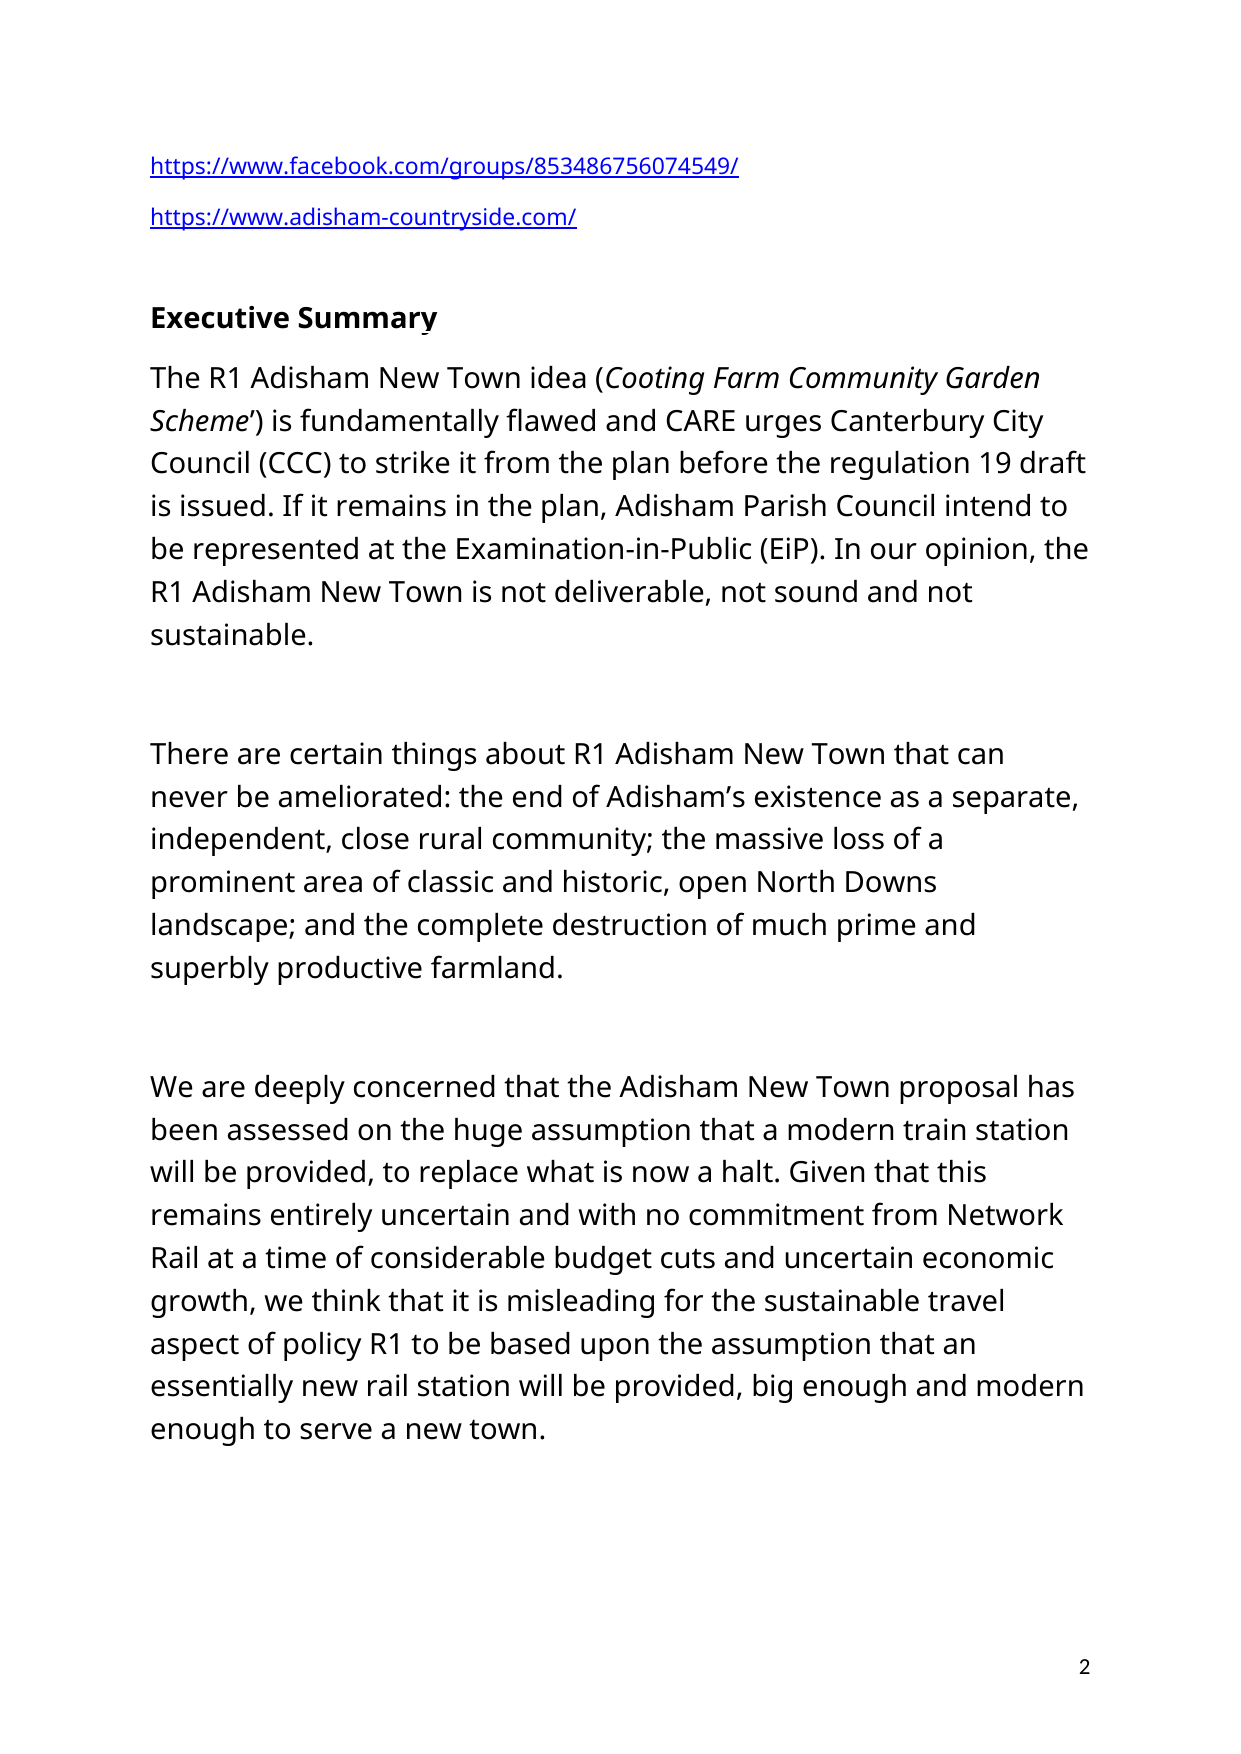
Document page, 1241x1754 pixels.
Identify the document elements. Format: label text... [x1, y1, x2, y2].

text Executive Summary [150, 298, 1090, 337]
text There are certain things about R1 Adisham New Town that can never be ameliorated: the end of Adisham’s existence as a separate, independent, close rural community; the massive loss of a prominent area of classic and historic, open North Downs landscape; and the complete destruction of much prime and superbly productive farmland. [150, 733, 1090, 987]
text https://www.adisham-countryside.com/ [150, 200, 1090, 232]
text The R1 Adisham New Town idea (Cooting Farm Community Garden Scheme’) is fundamentally flawed and CARE urges Canterbury City Council (CCC) to strike it from the plan before the regulation 19 draft is issued. If it remains in the plan, Adisham Parish Council intend to be represented at the Examination-in-Public (EiP). In our opinion, the R1 Adisham New Town is not deliverable, not sound and not sustainable. [150, 357, 1090, 654]
text https://www.facebook.com/groups/853486756074549/ [150, 150, 1090, 181]
text We are deeply concerned that the Adisham New Town proposal has been assessed on the huge assumption that a modern train station will be provided, to replace what is now a halt. Given that this remains entirely uncertain and with no commitment from Network Rail at a time of considerable budget cuts and uncertain economic growth, we think that it is misleading for the sustainable travel aspect of policy R1 to be based upon the assumption that an essentially new rail station will be provided, big enough and modern enough to serve a new town. [150, 1066, 1090, 1448]
